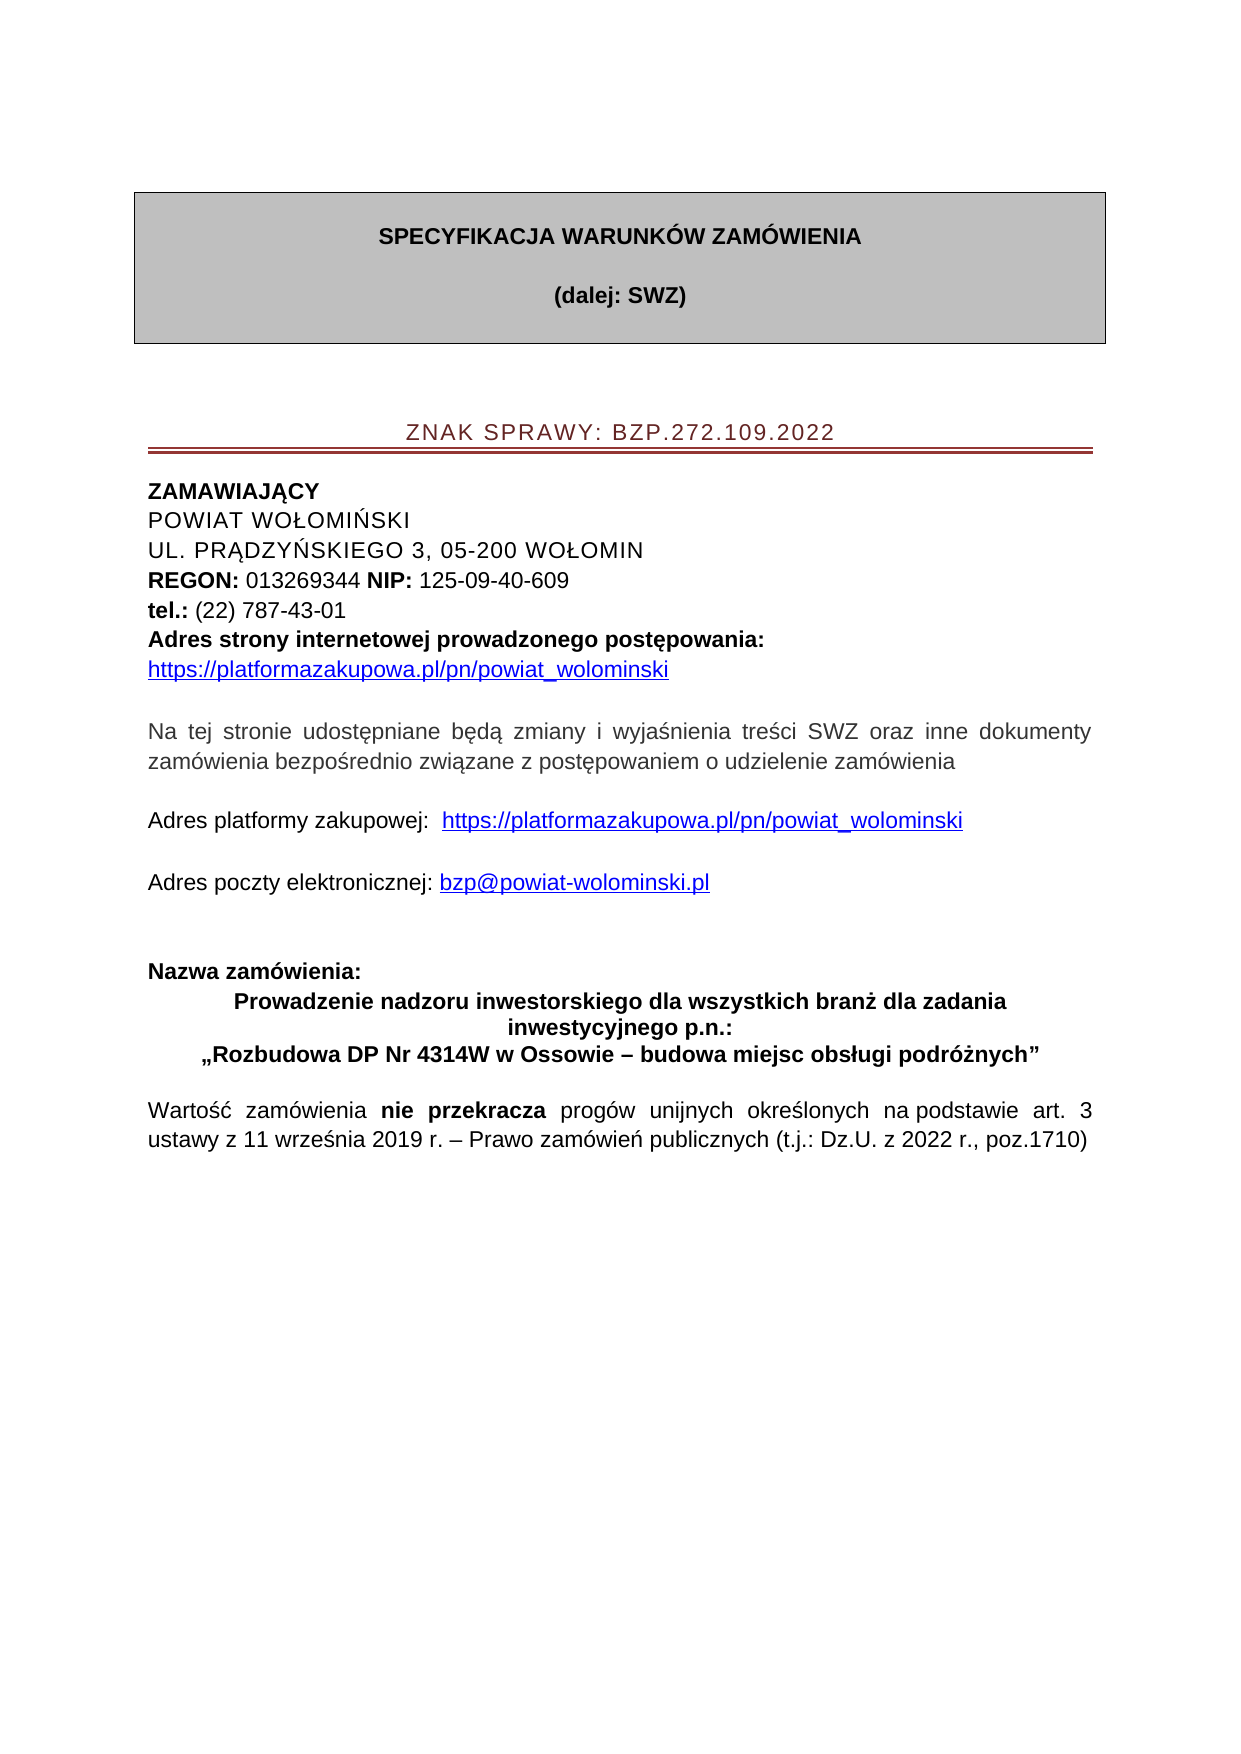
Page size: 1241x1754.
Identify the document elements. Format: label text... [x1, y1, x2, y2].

text Prowadzenie nadzoru inwestorskiego dla wszystkich branż dla zadania inwestycyjnego p.n.: [148, 988, 1093, 1041]
text ul. Prądzyńskiego 3, 05-200 Wołomin [148, 537, 1093, 563]
text Adres strony internetowej prowadzonego postępowania: https://platformazakupowa.pl/pn/powiat_wolominski [148, 626, 1093, 682]
text (dalej: SWZ) [135, 281, 1105, 309]
text Na tej stronie udostępniane będą zmiany i wyjaśnienia treści SWZ oraz inne dokumenty zamówienia bezpośrednio związane z postępowaniem o udzielenie zamówienia [148, 744, 1093, 774]
text Adres poczty elektronicznej: bzp@powiat-wolominski.pl [148, 869, 1093, 896]
text ZAMAWIAJĄCY [148, 478, 1093, 504]
text tel.: (22) 787-43-01 [148, 597, 1093, 623]
text REGON: 013269344 NIP: 125-09-40-609 [148, 567, 1093, 593]
text SPECYFIKACJA WARUNKÓW ZAMÓWIENIA [135, 222, 1105, 249]
text Wartość zamówienia nie przekracza progów unijnych określonych na podstawie art. 3 ustawy z 11 września 2019 r. – Prawo zamówień publicznych (t.j.: Dz.U. z 2022 r., poz.1710) [148, 1097, 1093, 1153]
text Adres platformy zakupowej: https://platformazakupowa.pl/pn/powiat_wolominski [148, 807, 1093, 833]
text Nazwa zamówienia: [148, 958, 1093, 984]
text „Rozbudowa DP Nr 4314W w Ossowie – budowa miejsc obsługi podróżnych” [148, 1041, 1093, 1067]
text Powiat Wołomiński [148, 507, 1093, 534]
text Znak sprawy: BZP.272.109.2022 [148, 419, 1093, 447]
